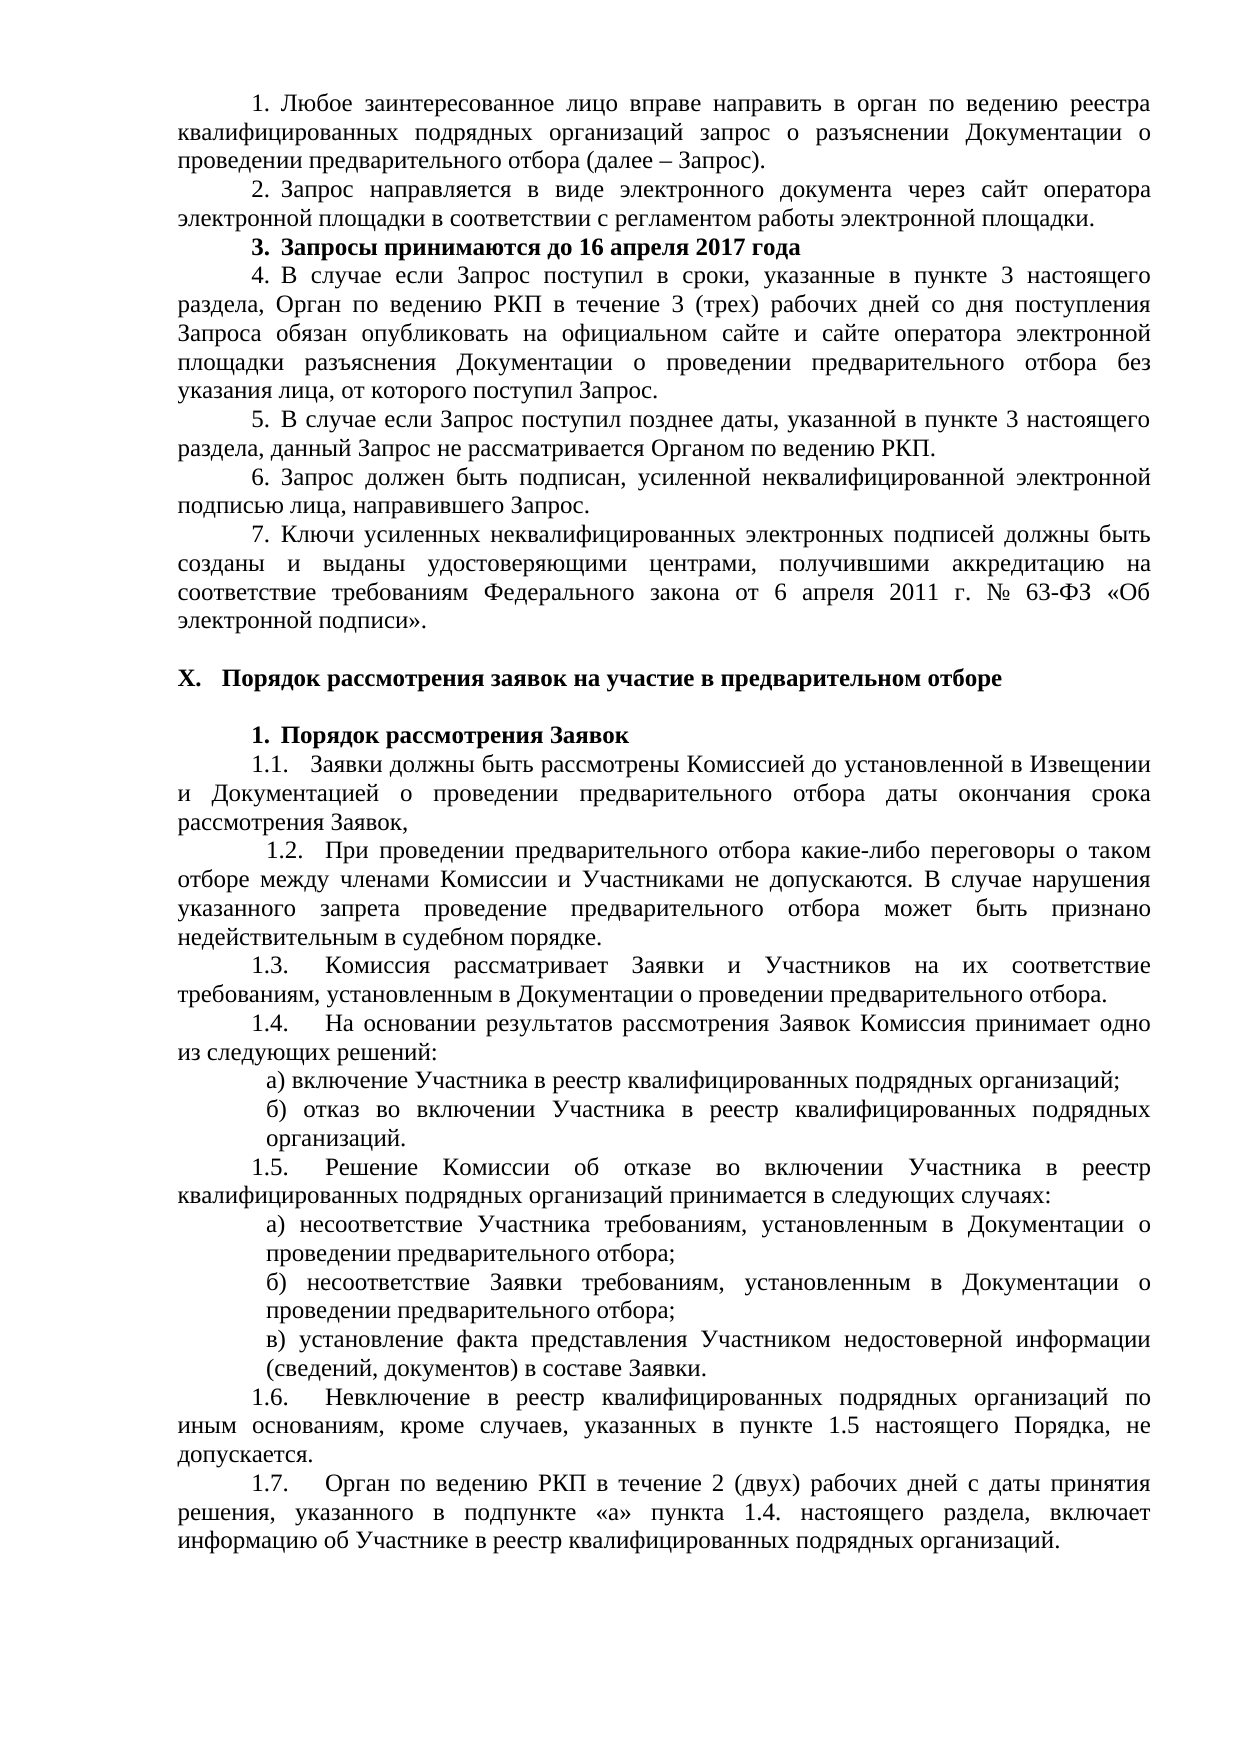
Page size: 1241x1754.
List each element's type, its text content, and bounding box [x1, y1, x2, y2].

list При проведении предварительного отбора какие-либо переговоры о таком отборе между членами Комиссии и Участниками не допускаются. В случае нарушения указанного запрета проведение предварительного отбора может быть признано недействительным в судебном порядке. [177, 835, 1152, 950]
text б) отказ во включении Участника в реестр квалифицированных подрядных организаций. [266, 1094, 1152, 1152]
list Запросы принимаются до 16 апреля 2017 года [177, 232, 1152, 260]
list Запрос направляется в виде электронного документа через сайт оператора электронной площадки в соответствии с регламентом работы электронной площадки. [177, 174, 1152, 232]
list Порядок рассмотрения заявок на участие в предварительном отборе [177, 663, 1152, 692]
list Невключение в реестр квалифицированных подрядных организаций по иным основаниям, кроме случаев, указанных в пункте 1.5 настоящего Порядка, не допускается. [177, 1382, 1152, 1468]
list Любое заинтересованное лицо вправе направить в орган по ведению реестра квалифицированных подрядных организаций запрос о разъяснении Документации о проведении предварительного отбора (далее – Запрос). [177, 88, 1152, 174]
text б) несоответствие Заявки требованиям, установленным в Документации о проведении предварительного отбора; [266, 1267, 1152, 1324]
list На основании результатов рассмотрения Заявок Комиссия принимает одно из следующих решений: [177, 1008, 1152, 1065]
list Орган по ведению РКП в течение 2 (двух) рабочих дней с даты принятия решения, указанного в подпункте «а» пункта 1.4. настоящего раздела, включает информацию об Участнике в реестр квалифицированных подрядных организаций. [177, 1468, 1152, 1554]
text в) установление факта представления Участником недостоверной информации (сведений, документов) в составе Заявки. [266, 1324, 1152, 1382]
list Решение Комиссии об отказе во включении Участника в реестр квалифицированных подрядных организаций принимается в следующих случаях: [177, 1152, 1152, 1209]
list Комиссия рассматривает Заявки и Участников на их соответствие требованиям, установленным в Документации о проведении предварительного отбора. [177, 950, 1152, 1008]
list В случае если Запрос поступил в сроки, указанные в пункте 3 настоящего раздела, Орган по ведению РКП в течение 3 (трех) рабочих дней со дня поступления Запроса обязан опубликовать на официальном сайте и сайте оператора электронной площадки разъяснения Документации о проведении предварительного отбора без указания лица, от которого поступил Запрос. [177, 260, 1152, 404]
list Запрос должен быть подписан, усиленной неквалифицированной электронной подписью лица, направившего Запрос. [177, 462, 1152, 519]
list В случае если Запрос поступил позднее даты, указанной в пункте 3 настоящего раздела, данный Запрос не рассматривается Органом по ведению РКП. [177, 404, 1152, 462]
text а) несоответствие Участника требованиям, установленным в Документации о проведении предварительного отбора; [266, 1209, 1152, 1267]
list Заявки должны быть рассмотрены Комиссией до установленной в Извещении и Документацией о проведении предварительного отбора даты окончания срока рассмотрения Заявок, [177, 749, 1152, 835]
list Порядок рассмотрения Заявок [177, 720, 1152, 749]
text а) включение Участника в реестр квалифицированных подрядных организаций; [266, 1065, 1152, 1094]
